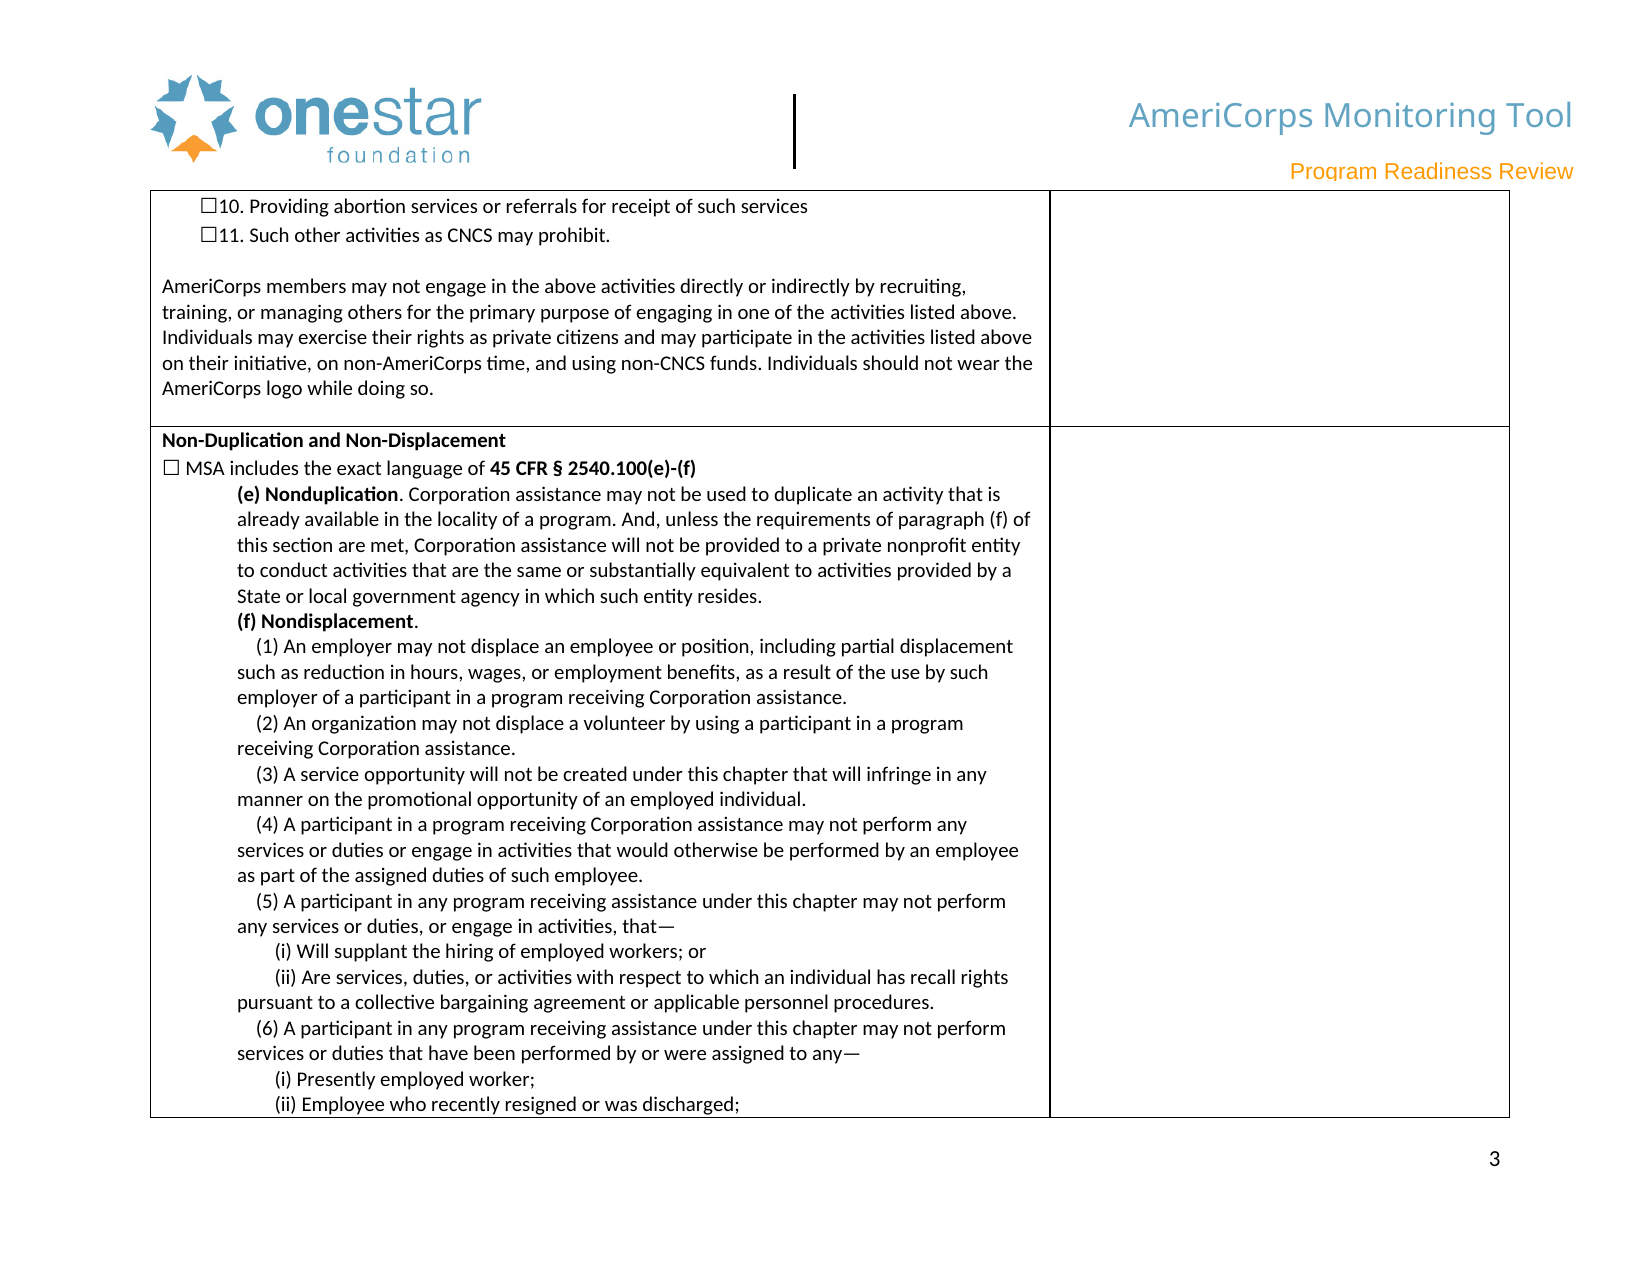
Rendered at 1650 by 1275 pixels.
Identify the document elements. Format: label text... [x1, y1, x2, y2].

table_cell [1051, 427, 1509, 1117]
picture [150, 75, 482, 163]
table_cell [1051, 191, 1509, 426]
